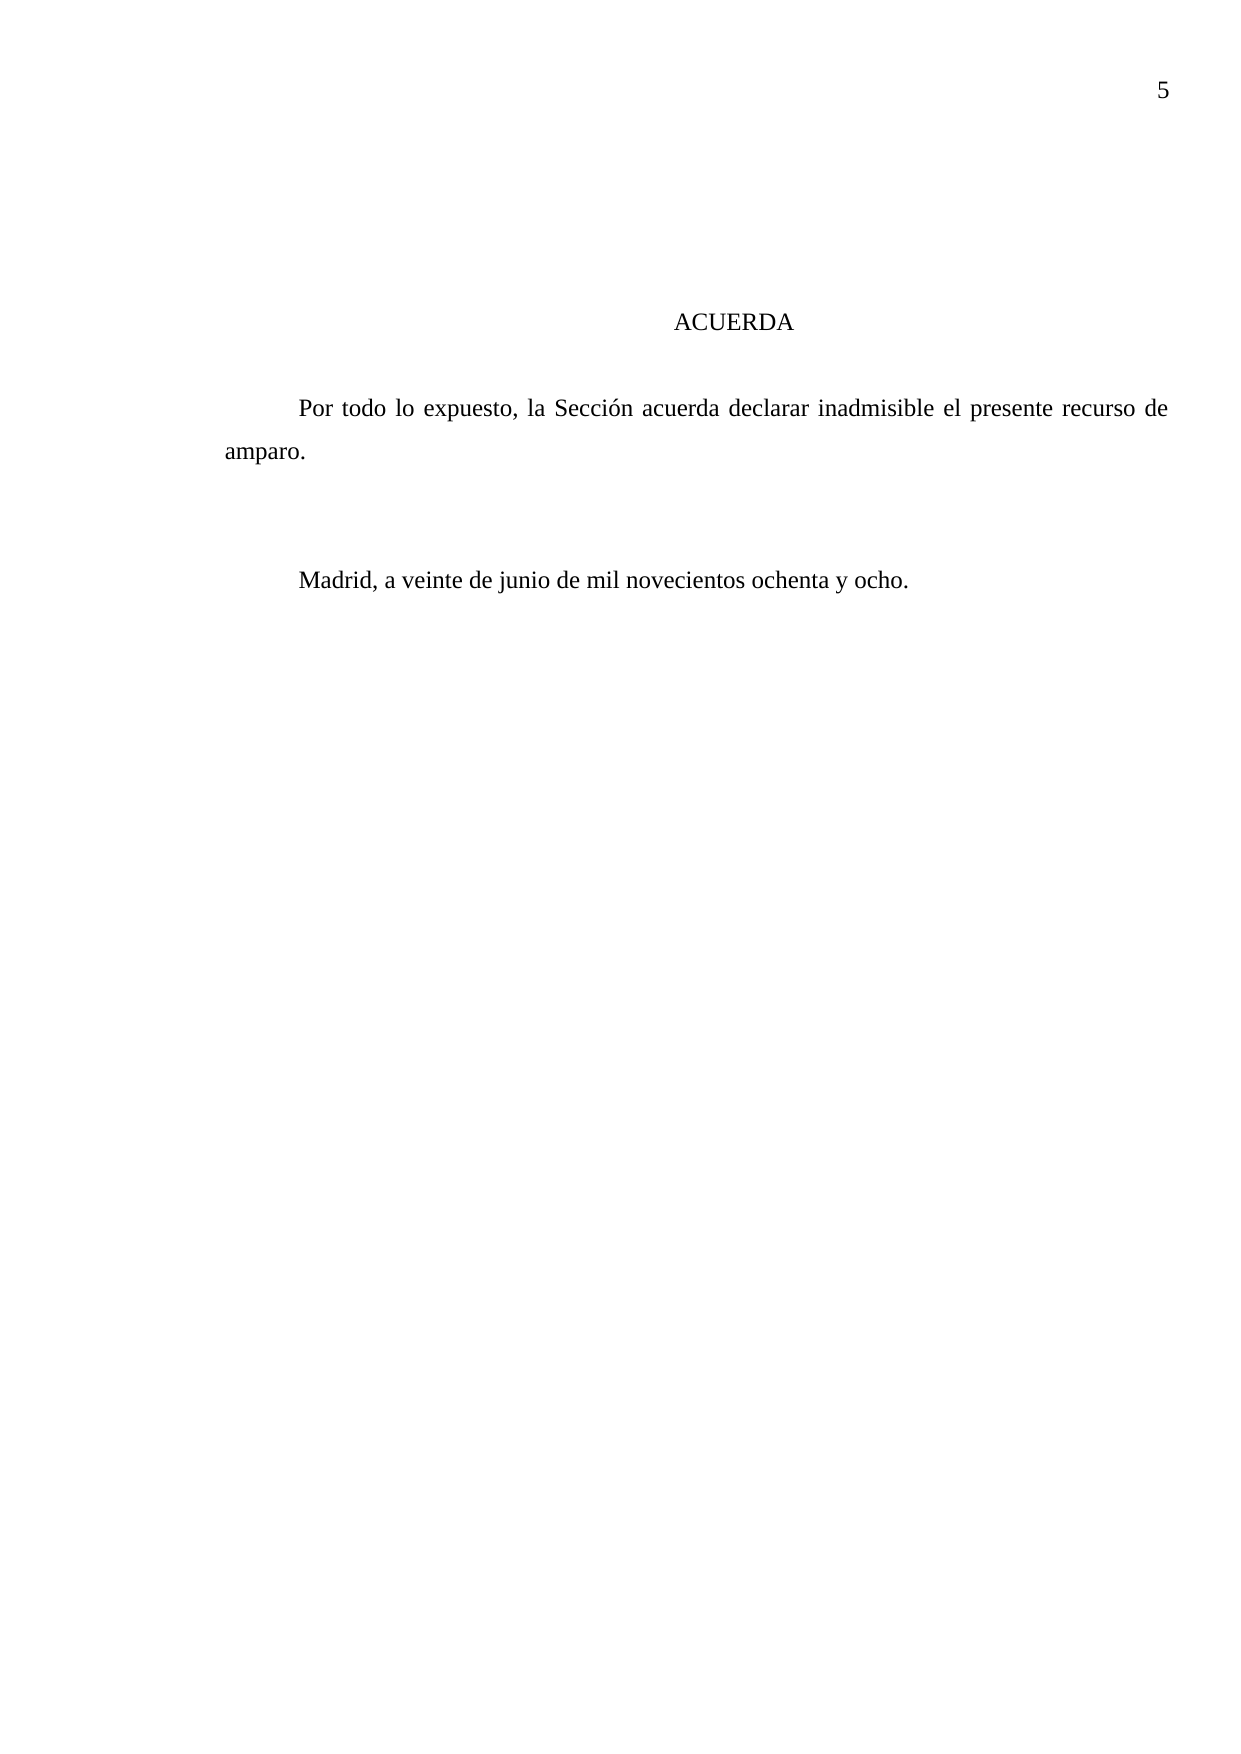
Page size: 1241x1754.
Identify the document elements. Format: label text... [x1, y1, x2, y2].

text Madrid, a veinte de junio de mil novecientos ochenta y ocho. [224, 565, 1169, 594]
text Por todo lo expuesto, la Sección acuerda declarar inadmisible el presente recurso de amparo. [224, 393, 1169, 465]
text ACUERDA [224, 307, 1169, 335]
